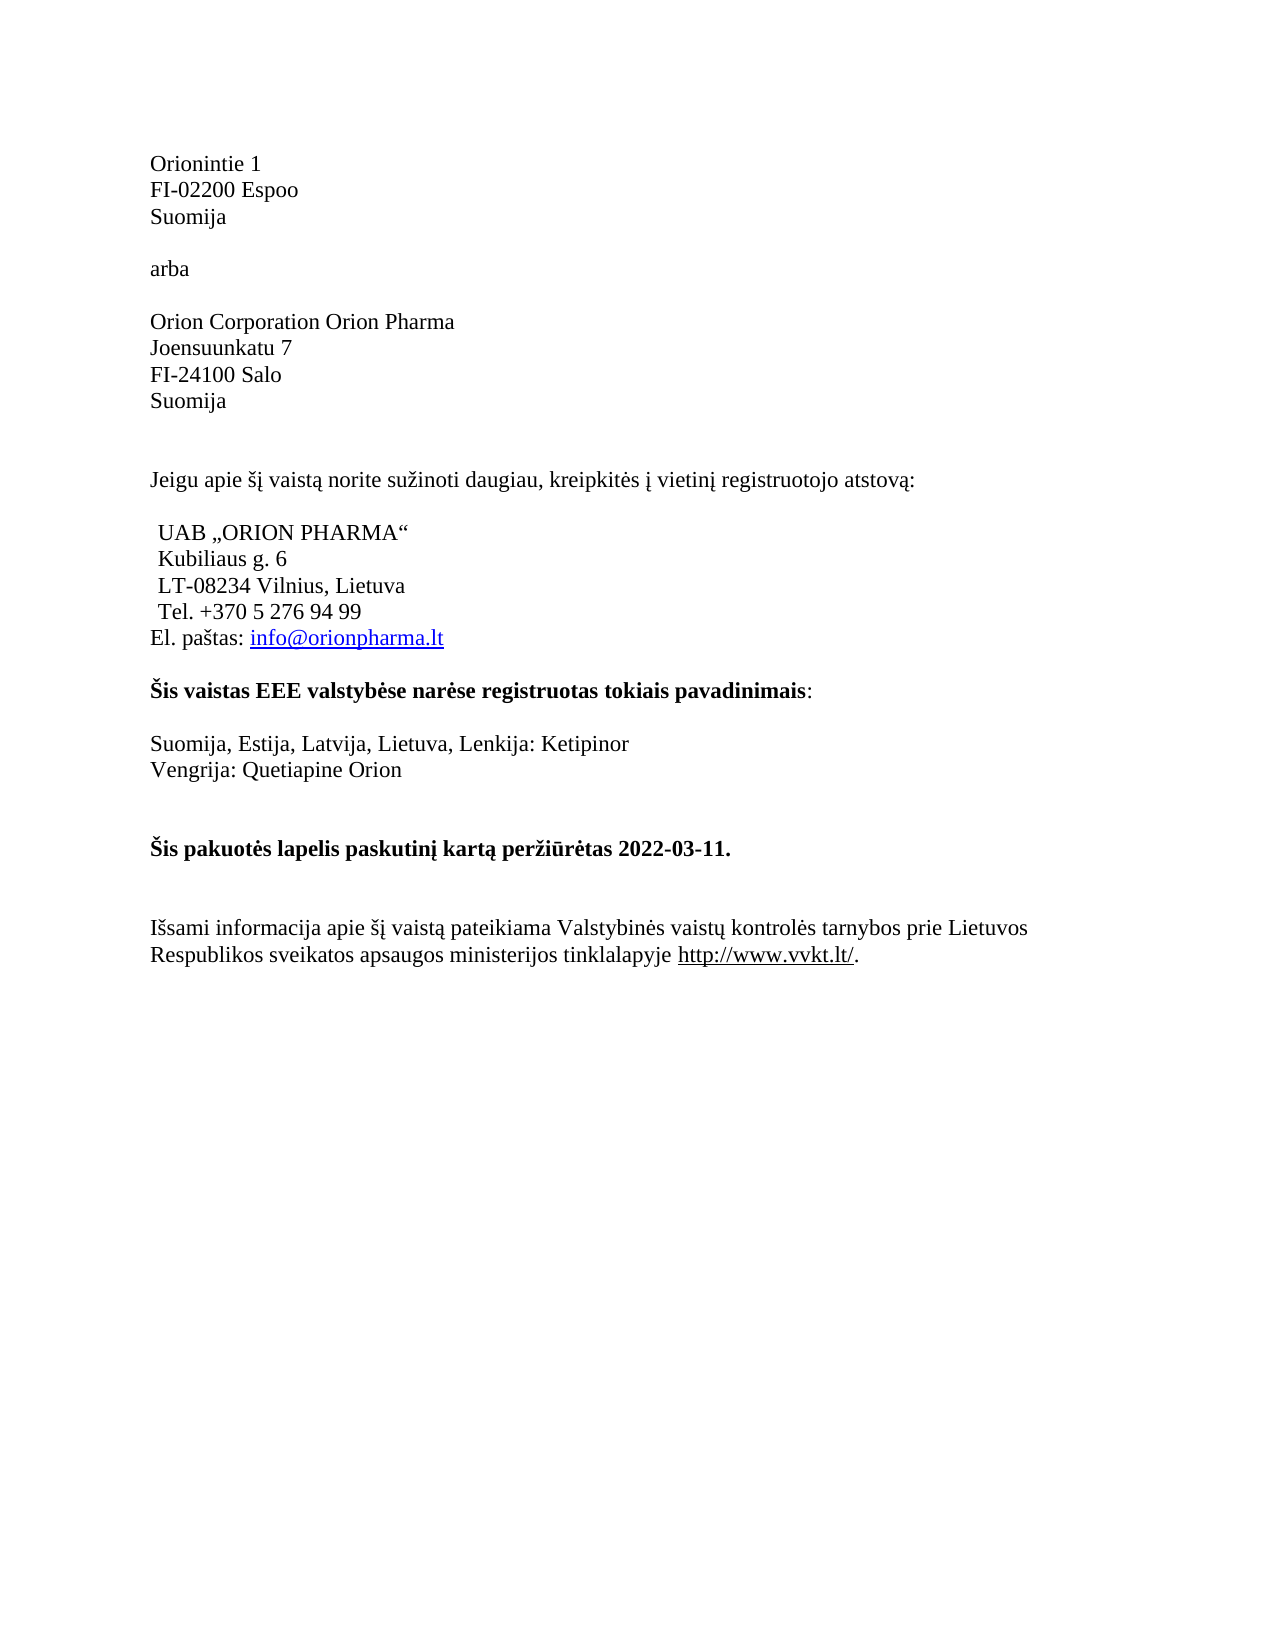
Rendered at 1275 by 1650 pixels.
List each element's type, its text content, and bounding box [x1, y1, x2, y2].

text FI-24100 Salo [150, 361, 1125, 387]
text Išsami informacija apie šį vaistą pateikiama Valstybinės vaistų kontrolės tarnybos prie Lietuvos Respublikos sveikatos apsaugos ministerijos tinklalapyje http://www.vvkt.lt/. [150, 914, 1125, 967]
text El. paštas: info@orionpharma.lt [150, 624, 1125, 651]
table_header UAB „ORION PHARMA“ Kubiliaus g. 6 LT-08234 Vilnius, Lietuva Tel. +370 5 276 94 99 [146, 519, 634, 624]
text Joensuunkatu 7 [150, 334, 1125, 361]
text Orion Corporation Orion Pharma [150, 308, 1125, 334]
text arba [150, 255, 1125, 282]
list Šis vaistas EEE valstybėse narėse registruotas tokiais pavadinimais: [150, 677, 1125, 703]
text Suomija, Estija, Latvija, Lietuva, Lenkija: Ketipinor [150, 730, 1125, 756]
text Suomija [150, 203, 1125, 229]
list Jeigu apie šį vaistą norite sužinoti daugiau, kreipkitės į vietinį registruotojo atstovą: [150, 466, 1125, 493]
text Suomija [150, 387, 1125, 413]
text Orionintie 1 [150, 150, 1125, 176]
text Šis pakuotės lapelis paskutinį kartą peržiūrėtas 2022-03-11. [150, 835, 1125, 862]
list Vengrija: Quetiapine Orion [150, 756, 1125, 782]
text FI-02200 Espoo [150, 176, 1125, 203]
